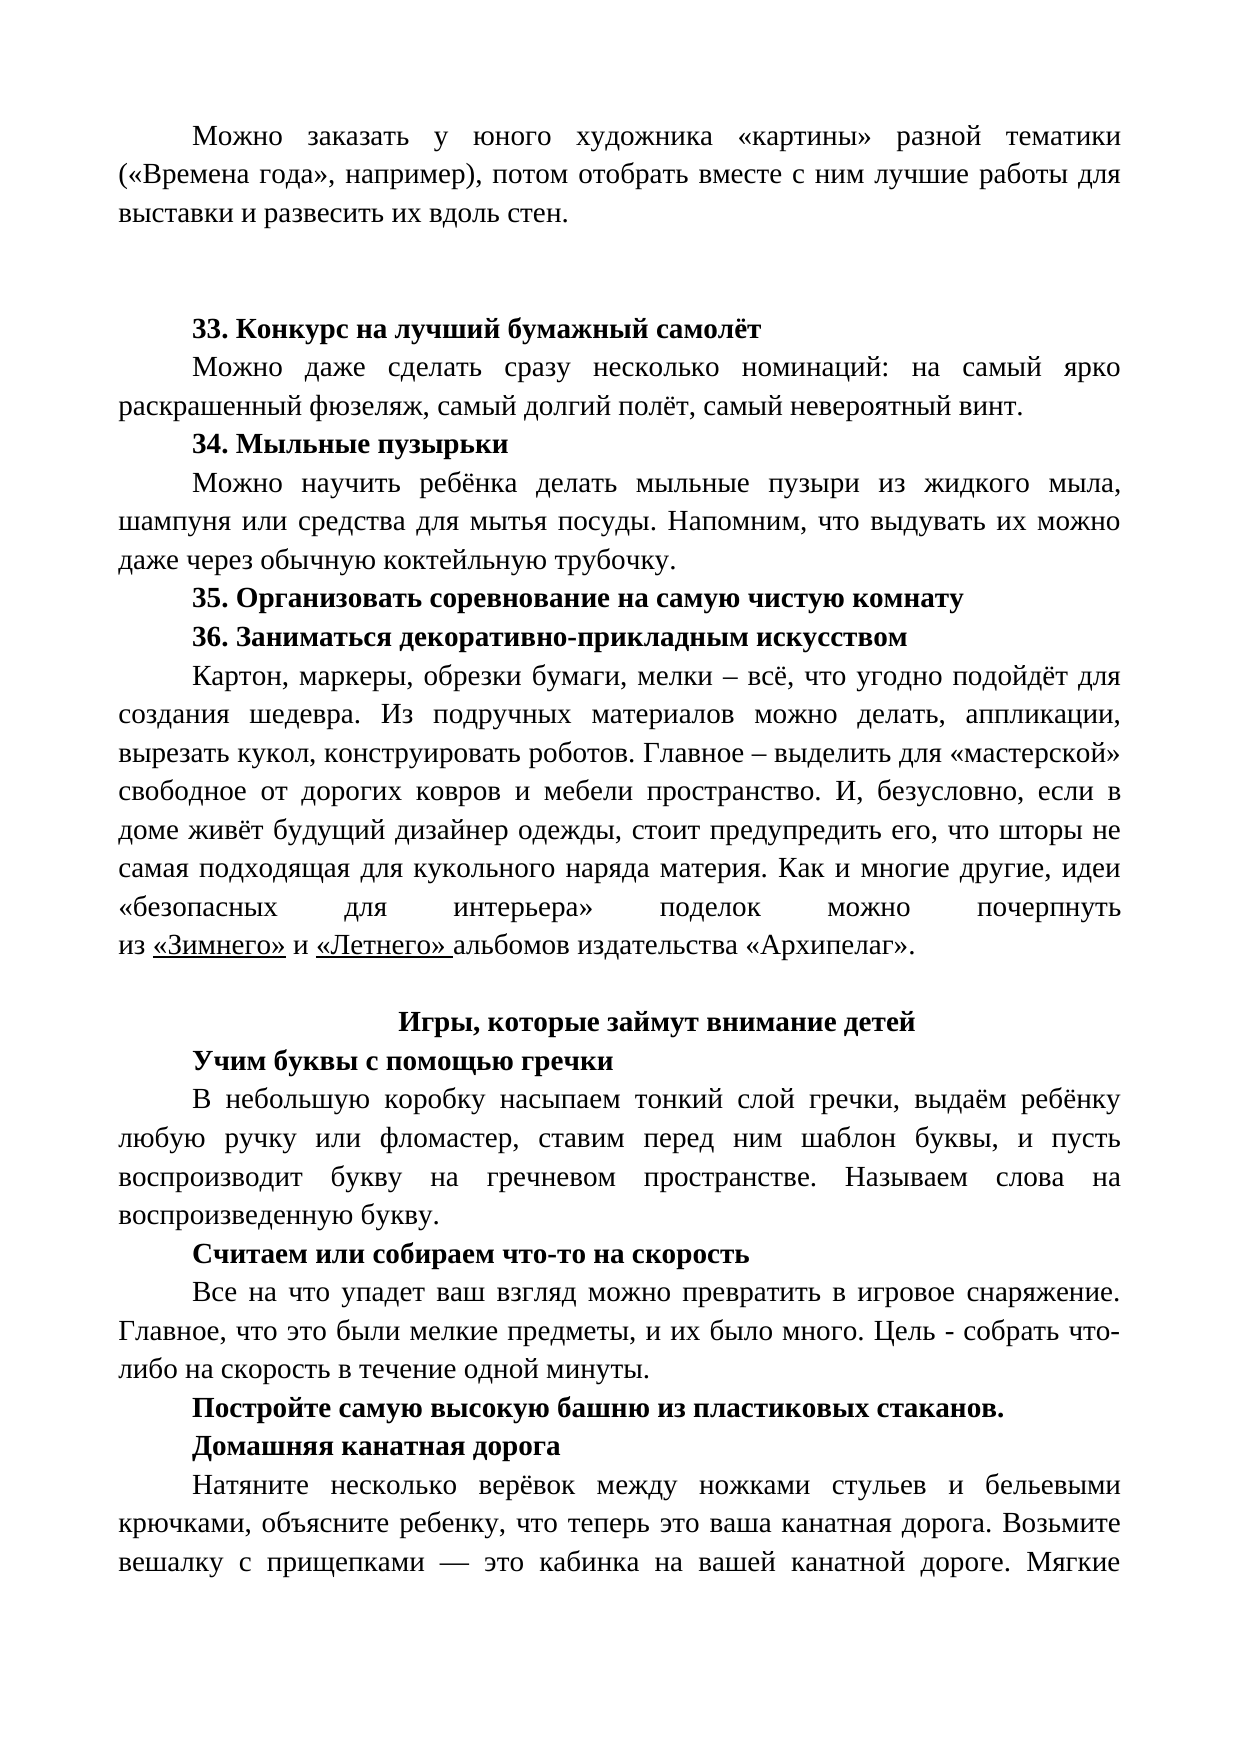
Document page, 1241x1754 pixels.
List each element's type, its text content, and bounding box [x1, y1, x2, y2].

text Домашняя канатная дорога [118, 1428, 1122, 1462]
text Все на что упадет ваш взгляд можно превратить в игровое снаряжение. Главное, что это были мелкие предметы, и их было много. Цель - собрать что-либо на скорость в течение одной минуты. [118, 1274, 1122, 1385]
text Можно даже сделать сразу несколько номинаций: на самый ярко раскрашенный фюзеляж, самый долгий полёт, самый невероятный винт. [118, 349, 1122, 421]
text 35. Организовать соревнование на самую чистую комнату [118, 581, 1122, 614]
text 34. Мыльные пузырьки [118, 426, 1122, 460]
text Можно научить ребёнка делать мыльные пузыри из жидкого мыла, шампуня или средства для мытья посуды. Напомним, что выдувать их можно даже через обычную коктейльную трубочку. [118, 465, 1122, 576]
text Считаем или собираем что-то на скорость [118, 1236, 1122, 1269]
text 33. Конкурс на лучший бумажный самолёт [118, 311, 1122, 344]
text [118, 1467, 1122, 1578]
text Постройте самую высокую башню из пластиковых стаканов. [118, 1390, 1122, 1423]
text Картон, маркеры, обрезки бумаги, мелки – всё, что угодно подойдёт для создания шедевра. Из подручных материалов можно делать, аппликации, вырезать кукол, конструировать роботов. Главное – выделить для «мастерской» свободное от дорогих ковров и мебели пространство. И, безусловно, если в доме живёт будущий дизайнер одежды, стоит предупредить его, что шторы не самая подходящая для кукольного наряда материя. Как и многие другие, идеи «безопасных для интерьера» поделок можно почерпнуть из «Зимнего» и «Летнего» альбомов издательства «Архипелаг». [118, 658, 1122, 961]
text Игры, которые займут внимание детей [118, 1004, 1122, 1038]
text Учим буквы с помощью гречки [118, 1043, 1122, 1077]
text В небольшую коробку насыпаем тонкий слой гречки, выдаём ребёнку любую ручку или фломастер, ставим перед ним шаблон буквы, и пусть воспроизводит букву на гречневом пространстве. Называем слова на воспроизведенную букву. [118, 1082, 1122, 1231]
text Можно заказать у юного художника «картины» разной тематики («Времена года», например), потом отобрать вместе с ним лучшие работы для выставки и развесить их вдоль стен. [118, 118, 1122, 229]
text 36. Заниматься декоративно-прикладным искусством [118, 619, 1122, 653]
